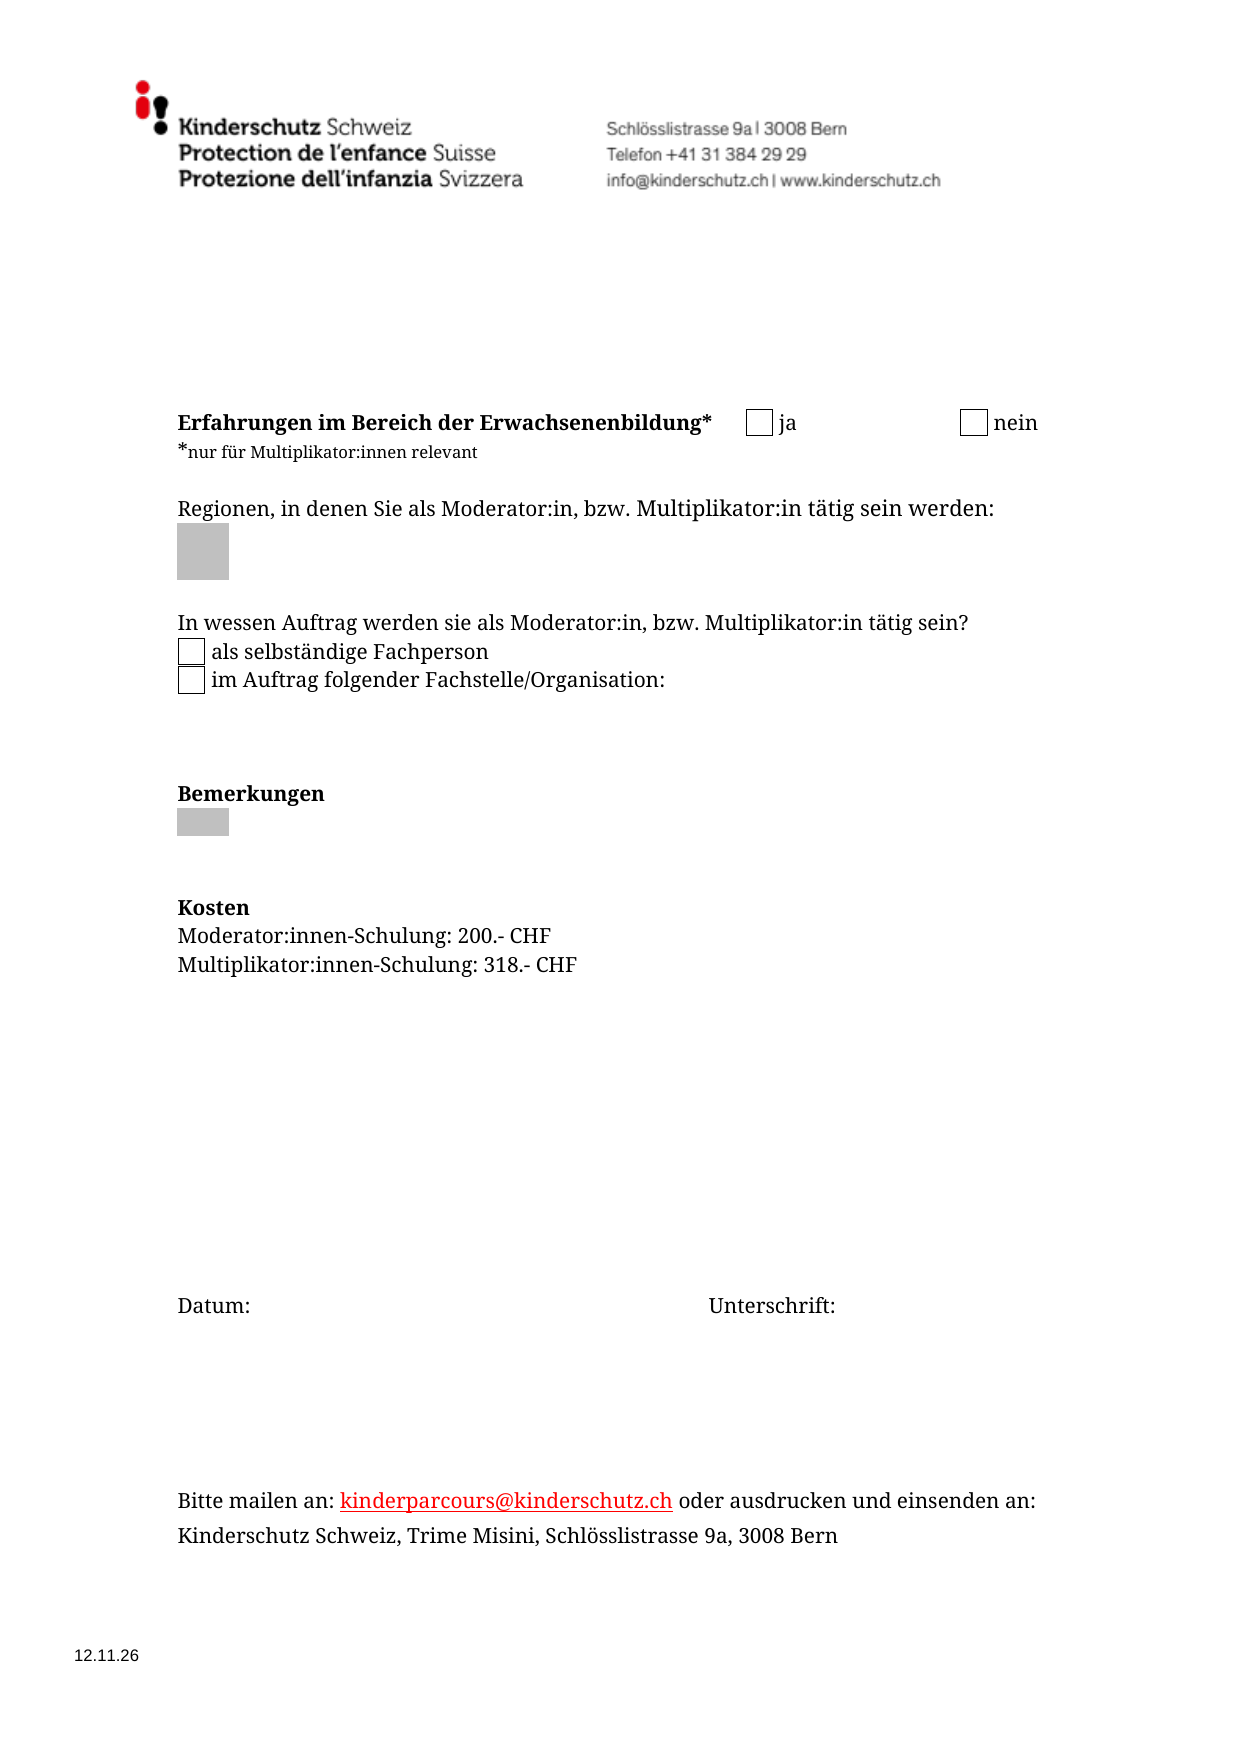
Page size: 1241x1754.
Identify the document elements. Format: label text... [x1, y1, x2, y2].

text als selbständige Fachperson [177, 637, 1152, 665]
text Kosten [177, 893, 1152, 921]
text Datum: Unterschrift: [177, 1291, 1152, 1319]
text In wessen Auftrag werden sie als Moderator:in, bzw. Multiplikator:in tätig sein? [177, 608, 1152, 637]
text Moderator:innen-Schulung: 200.- CHF [177, 921, 1152, 950]
text Multiplikator:innen-Schulung: 318.- CHF [177, 950, 1152, 978]
text Regionen, in denen Sie als Moderator:in, bzw. Multiplikator:in tätig sein werden: [177, 493, 1152, 523]
text Kinderschutz Schweiz, Trime Misini, Schlösslistrasse 9a, 3008 Bern [177, 1521, 1152, 1550]
text Bitte mailen an: kinderparcours@kinderschutz.ch oder ausdrucken und einsenden an: [177, 1487, 1152, 1515]
text *nur für Multiplikator:innen relevant [177, 436, 1152, 465]
text Erfahrungen im Bereich der Erwachsenenbildung* ja nein [177, 408, 1152, 436]
text Bemerkungen [177, 779, 1152, 807]
text im Auftrag folgender Fachstelle/Organisation: [177, 665, 1152, 694]
